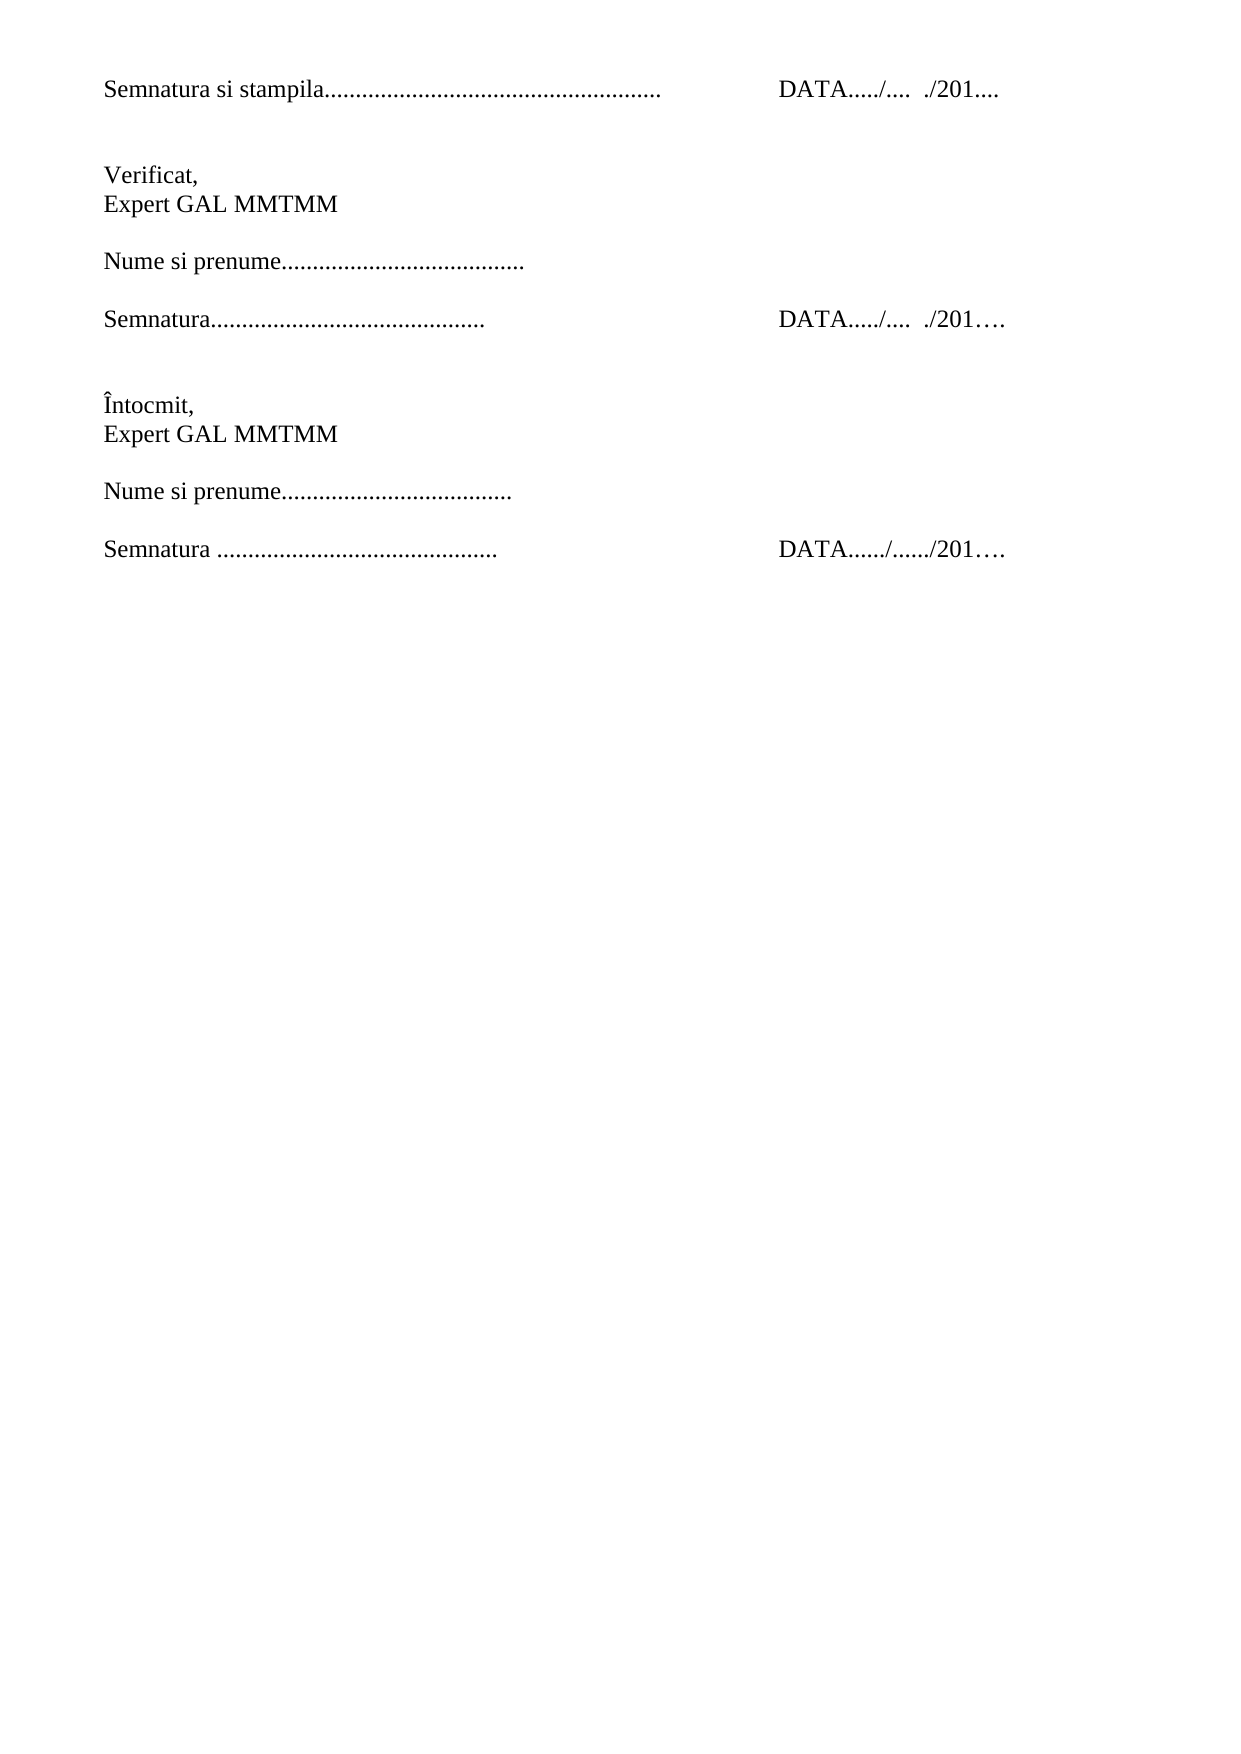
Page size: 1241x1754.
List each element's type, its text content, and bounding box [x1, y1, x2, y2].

text Semnatura si stampila...................................................... DATA...../.... ./201.... [103, 74, 1122, 103]
text Nume si prenume..................................... [103, 476, 1122, 505]
text Întocmit, [103, 390, 1122, 419]
text Semnatura ............................................. DATA....../....../201…. [103, 534, 1122, 563]
text Expert GAL MMTMM [103, 419, 1122, 448]
text Semnatura............................................ DATA...../.... ./201…. [103, 304, 1122, 333]
text Expert GAL MMTMM [103, 189, 1122, 218]
text Nume si prenume....................................... [103, 246, 1122, 275]
text Verificat, [103, 160, 1122, 189]
